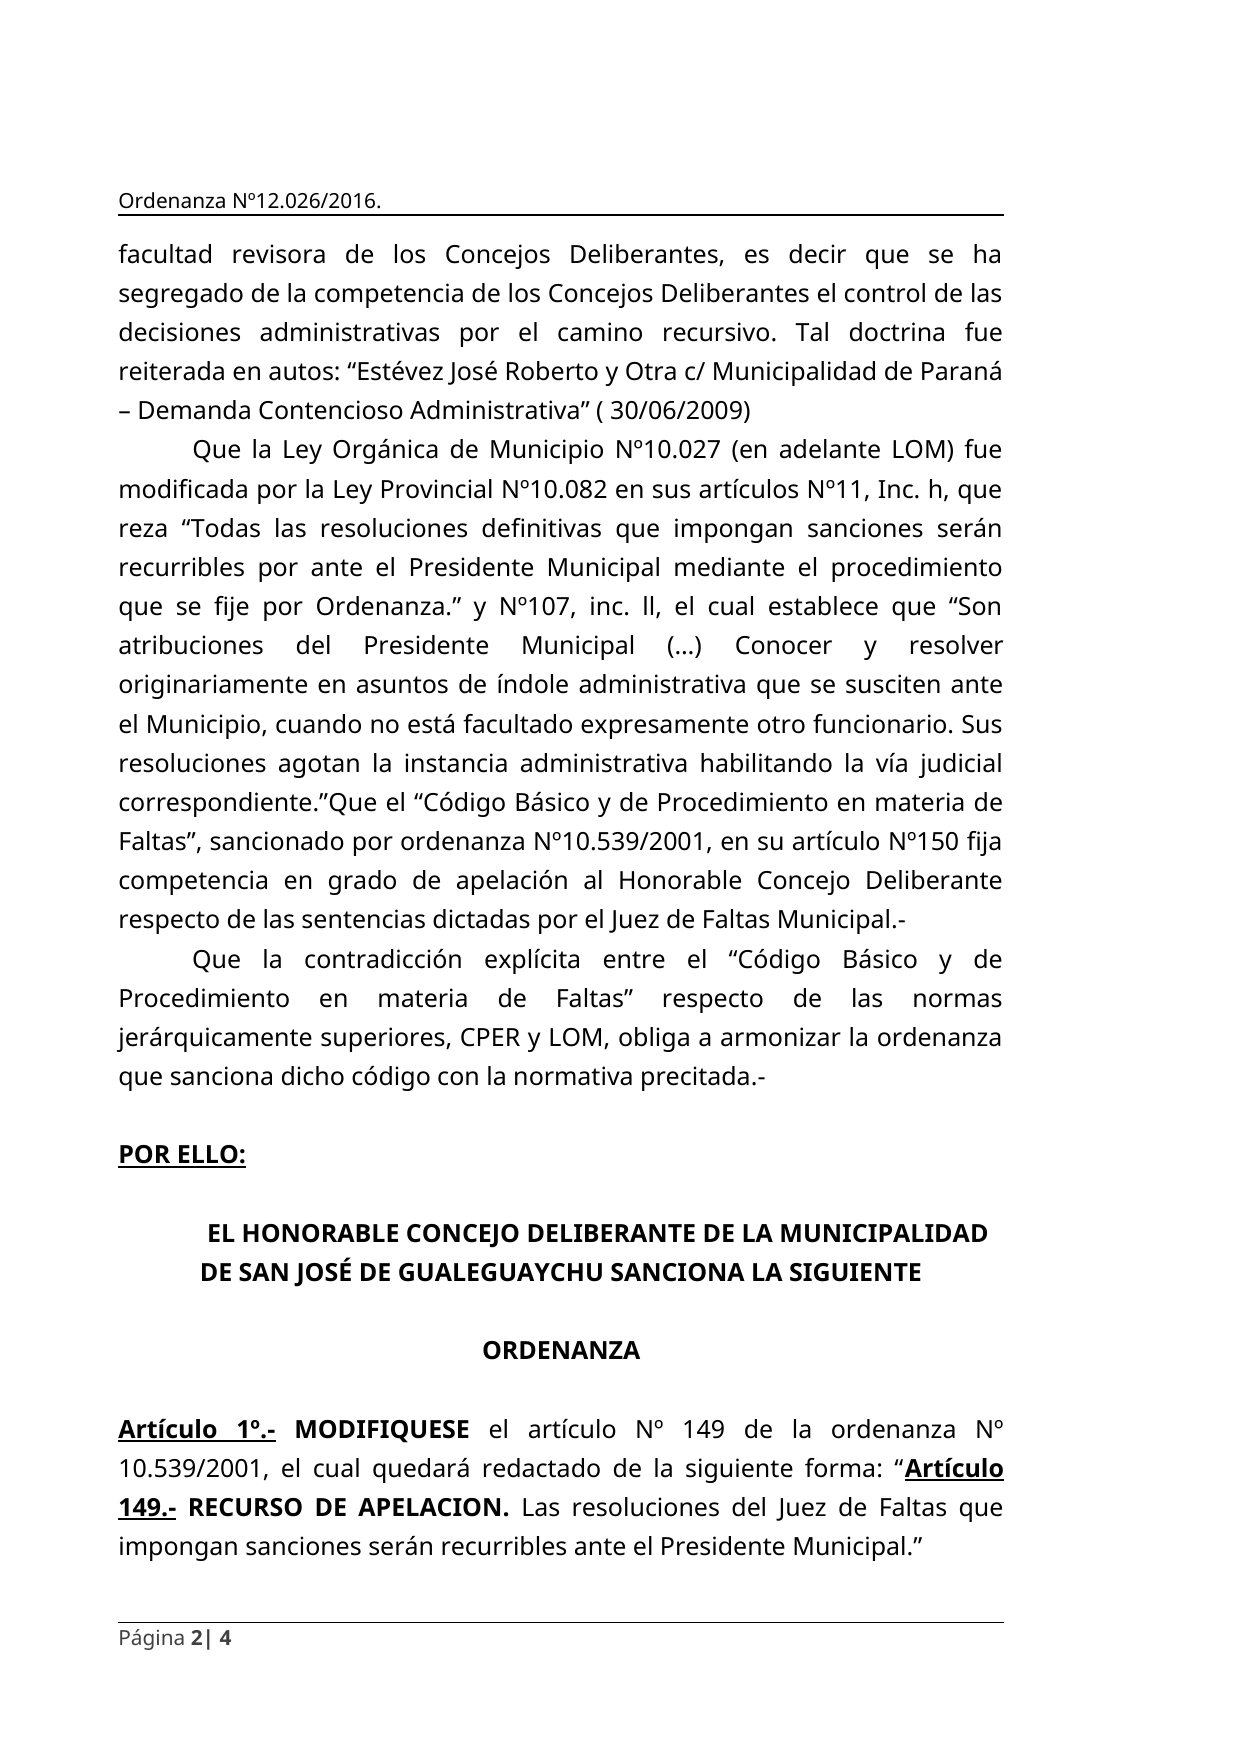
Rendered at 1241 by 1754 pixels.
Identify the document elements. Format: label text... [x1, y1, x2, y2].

text EL HONORABLE CONCEJO DELIBERANTE DE SAN JOSÉ DE GUALEGUAYCHU SANCIONA [118, 1215, 1004, 1289]
text POR ELLO: [118, 1137, 1004, 1171]
text Artículo 1º.- MODIFIQUESE el artículo Nº 149 de la ordenanza Nº 10.539/2001, el cual quedará redactado de la siguiente forma: “Artículo 149.- RECURSO DE APELACION. Las resoluciones del Juez de Faltas que impongan sanciones serán recurribles ante el Presidente Municipal.” [118, 1411, 1004, 1563]
text Que de Municipio Nº10.027 (en adelante LOM) fue modificada por Nº10.082 en sus artículos Nº11, Inc. h, que reza “Todas las resoluciones definitivas que impongan sanciones serán recurribles por ante el Presidente Municipal mediante el procedimiento que se fije por Ordenanza.” y Nº107, inc. ll, el cual establece que “Son atribuciones del Presidente Municipal (…) Conocer y resolver originariamente en asuntos de índole administrativa que se susciten ante el Municipio, cuando no está facultado expresamente otro funcionario. Sus resoluciones agotan la instancia administrativa habilitando la vía judicial correspondiente.”Que el “Código Básico y de Procedimiento en materia de Faltas”, sancionado por ordenanza Nº10.539/2001, en su artículo Nº150 fija competencia en grado de apelación al Honorable Concejo Deliberante respecto de las sentencias dictadas por el Juez de Faltas Municipal.- [118, 432, 1004, 936]
text Que la contradicción explícita entre el “Código Básico y de Procedimiento en materia de Faltas” respecto de las normas jerárquicamente superiores, CPER y LOM, obliga a armonizar la ordenanza que sanciona dicho código con la normativa precitada.- [118, 941, 1004, 1093]
text ORDENANZA [118, 1333, 1004, 1367]
text facultad revisora de los Concejos Deliberantes, es decir que se ha segregado de la competencia de los Concejos Deliberantes el control de las decisiones administrativas por el camino recursivo. Tal doctrina fue reiterada en autos: “Estévez José Roberto y Otra c/ Municipalidad de Paraná – Demanda Contencioso Administrativa” ( 30/06/2009) [118, 236, 1004, 427]
